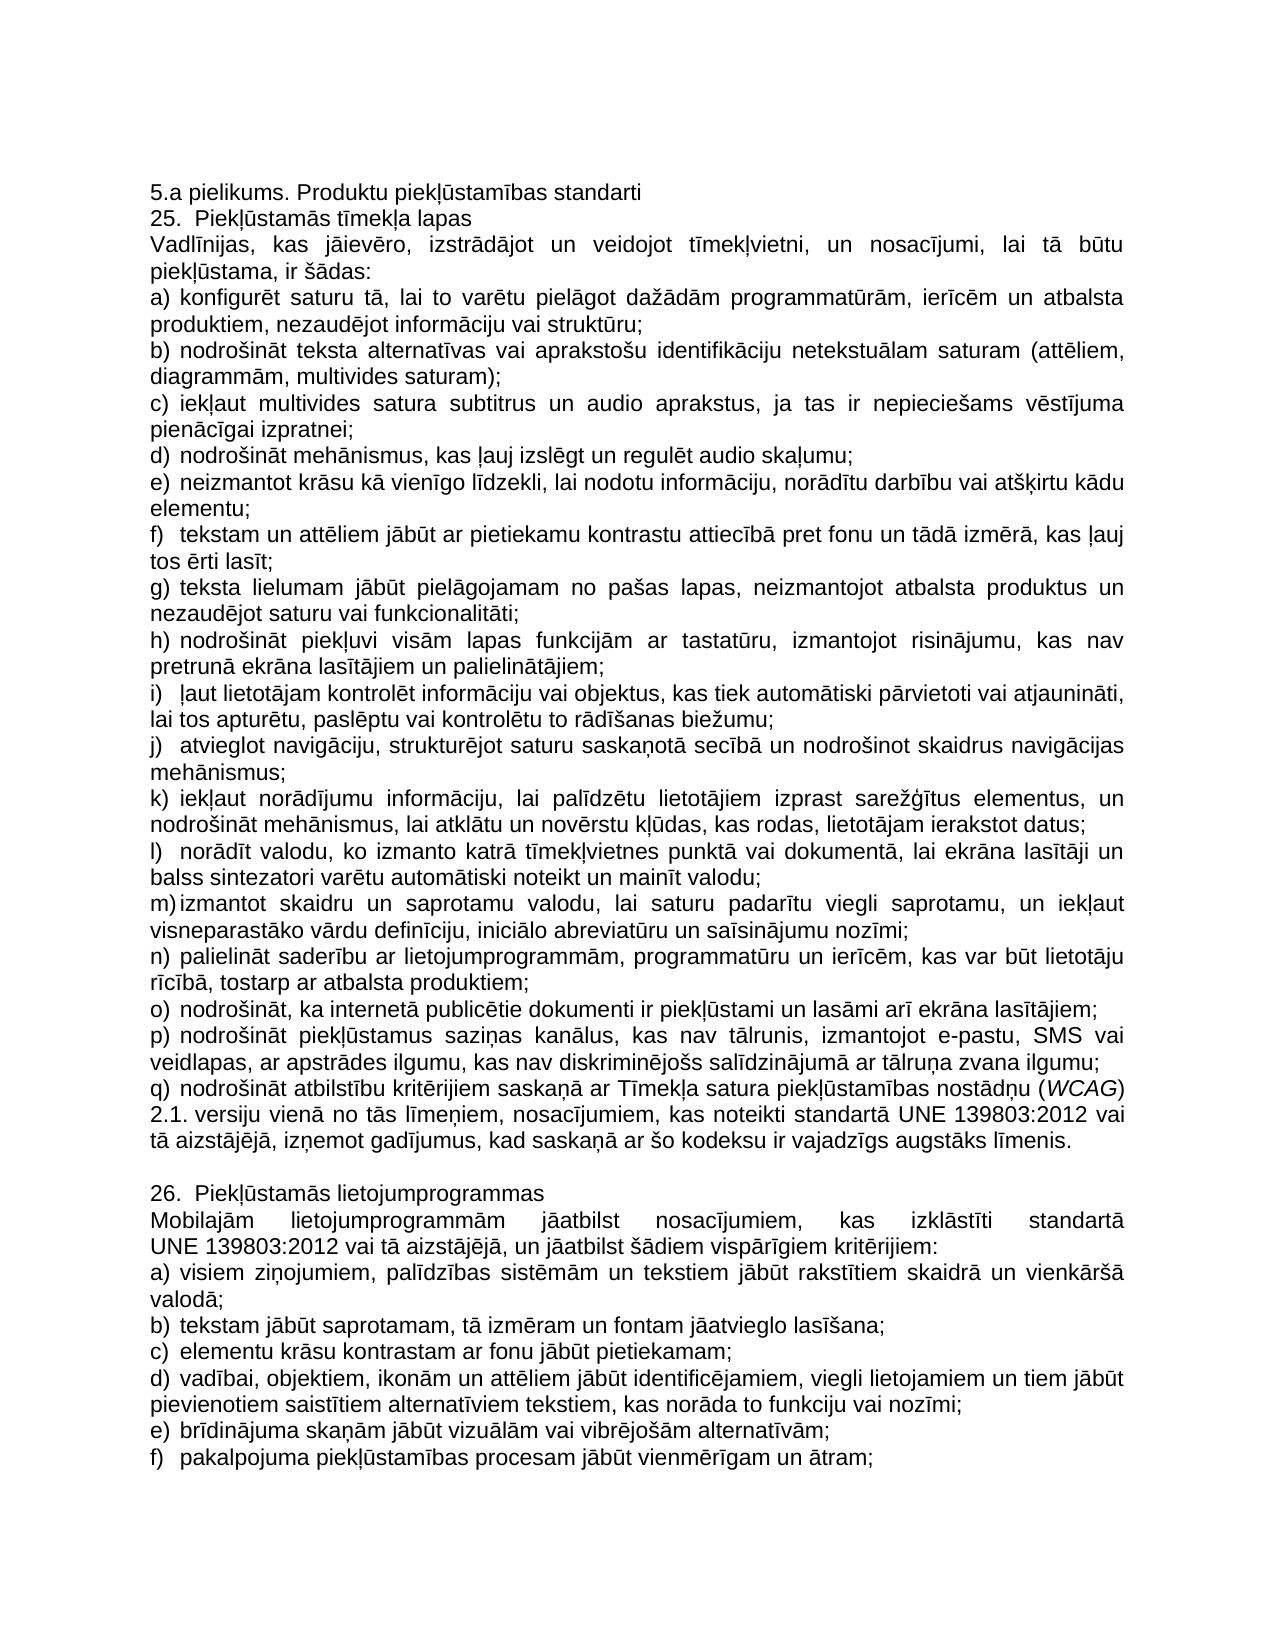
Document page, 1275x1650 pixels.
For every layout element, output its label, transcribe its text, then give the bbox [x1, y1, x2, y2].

list teksta lielumam jābūt pielāgojamam no pašas lapas, neizmantojot atbalsta produktus un nezaudējot saturu vai funkcionalitāti; [150, 574, 1125, 627]
list nodrošināt piekļūstamus saziņas kanālus, kas nav tālrunis, izmantojot e-pastu, SMS vai veidlapas, ar apstrādes ilgumu, kas nav diskriminējošs salīdzinājumā ar tālruņa zvana ilgumu; [150, 1022, 1125, 1075]
list pakalpojuma piekļūstamības procesam jābūt vienmērīgam un ātram; [150, 1444, 1125, 1470]
list neizmantot krāsu kā vienīgo līdzekli, lai nodotu informāciju, norādītu darbību vai atšķirtu kādu elementu; [150, 469, 1125, 521]
list elementu krāsu kontrastam ar fonu jābūt pietiekamam; [150, 1338, 1125, 1365]
list Piekļūstamās tīmekļa lapas [150, 205, 1125, 231]
text Vadlīnijas, kas jāievēro, izstrādājot un veidojot tīmekļvietni, un nosacījumi, lai tā būtu piekļūstama, ir šādas: [150, 231, 1125, 284]
list tekstam jābūt saprotamam, tā izmēram un fontam jāatvieglo lasīšana; [150, 1312, 1125, 1338]
list konfigurēt saturu tā, lai to varētu pielāgot dažādām programmatūrām, ierīcēm un atbalsta produktiem, nezaudējot informāciju vai struktūru; [150, 284, 1125, 337]
list visiem ziņojumiem, palīdzības sistēmām un tekstiem jābūt rakstītiem skaidrā un vienkāršā valodā; [150, 1259, 1125, 1312]
list nodrošināt, ka internetā publicētie dokumenti ir piekļūstami un lasāmi arī ekrāna lasītājiem; [150, 996, 1125, 1022]
list atvieglot navigāciju, strukturējot saturu saskaņotā secībā un nodrošinot skaidrus navigācijas mehānismus; [150, 732, 1125, 785]
list nodrošināt atbilstību kritērijiem saskaņā ar Tīmekļa satura piekļūstamības nostādņu (WCAG) 2.1. versiju vienā no tās līmeņiem, nosacījumiem, kas noteikti standartā UNE 139803:2012 vai tā aizstājējā, izņemot gadījumus, kad saskaņā ar šo kodeksu ir vajadzīgs augstāks līmenis. [150, 1075, 1125, 1154]
list tekstam un attēliem jābūt ar pietiekamu kontrastu attiecībā pret fonu un tādā izmērā, kas ļauj tos ērti lasīt; [150, 521, 1125, 574]
text 5.a pielikums. Produktu piekļūstamības standarti [150, 179, 1125, 205]
list ļaut lietotājam kontrolēt informāciju vai objektus, kas tiek automātiski pārvietoti vai atjaunināti, lai tos apturētu, paslēptu vai kontrolētu to rādīšanas biežumu; [150, 679, 1125, 732]
list nodrošināt piekļuvi visām lapas funkcijām ar tastatūru, izmantojot risinājumu, kas nav pretrunā ekrāna lasītājiem un palielinātājiem; [150, 627, 1125, 679]
list norādīt valodu, ko izmanto katrā tīmekļvietnes punktā vai dokumentā, lai ekrāna lasītāji un balss sintezatori varētu automātiski noteikt un mainīt valodu; [150, 838, 1125, 890]
list nodrošināt teksta alternatīvas vai aprakstošu identifikāciju netekstuālam saturam (attēliem, diagrammām, multivides saturam); [150, 337, 1125, 389]
text Mobilajām lietojumprogrammām jāatbilst nosacījumiem, kas izklāstīti standartā UNE 139803:2012 vai tā aizstājējā, un jāatbilst šādiem vispārīgiem kritērijiem: [150, 1207, 1125, 1259]
list iekļaut norādījumu informāciju, lai palīdzētu lietotājiem izprast sarežģītus elementus, un nodrošināt mehānismus, lai atklātu un novērstu kļūdas, kas rodas, lietotājam ierakstot datus; [150, 785, 1125, 838]
list izmantot skaidru un saprotamu valodu, lai saturu padarītu viegli saprotamu, un iekļaut visneparastāko vārdu definīciju, iniciālo abreviatūru un saīsinājumu nozīmi; [150, 890, 1125, 943]
list vadībai, objektiem, ikonām un attēliem jābūt identificējamiem, viegli lietojamiem un tiem jābūt pievienotiem saistītiem alternatīviem tekstiem, kas norāda to funkciju vai nozīmi; [150, 1365, 1125, 1417]
list palielināt saderību ar lietojumprogrammām, programmatūru un ierīcēm, kas var būt lietotāju rīcībā, tostarp ar atbalsta produktiem; [150, 943, 1125, 996]
list brīdinājuma skaņām jābūt vizuālām vai vibrējošām alternatīvām; [150, 1417, 1125, 1444]
list iekļaut multivides satura subtitrus un audio aprakstus, ja tas ir nepieciešams vēstījuma pienācīgai izpratnei; [150, 389, 1125, 442]
list Piekļūstamās lietojumprogrammas [150, 1180, 1125, 1207]
list nodrošināt mehānismus, kas ļauj izslēgt un regulēt audio skaļumu; [150, 442, 1125, 469]
